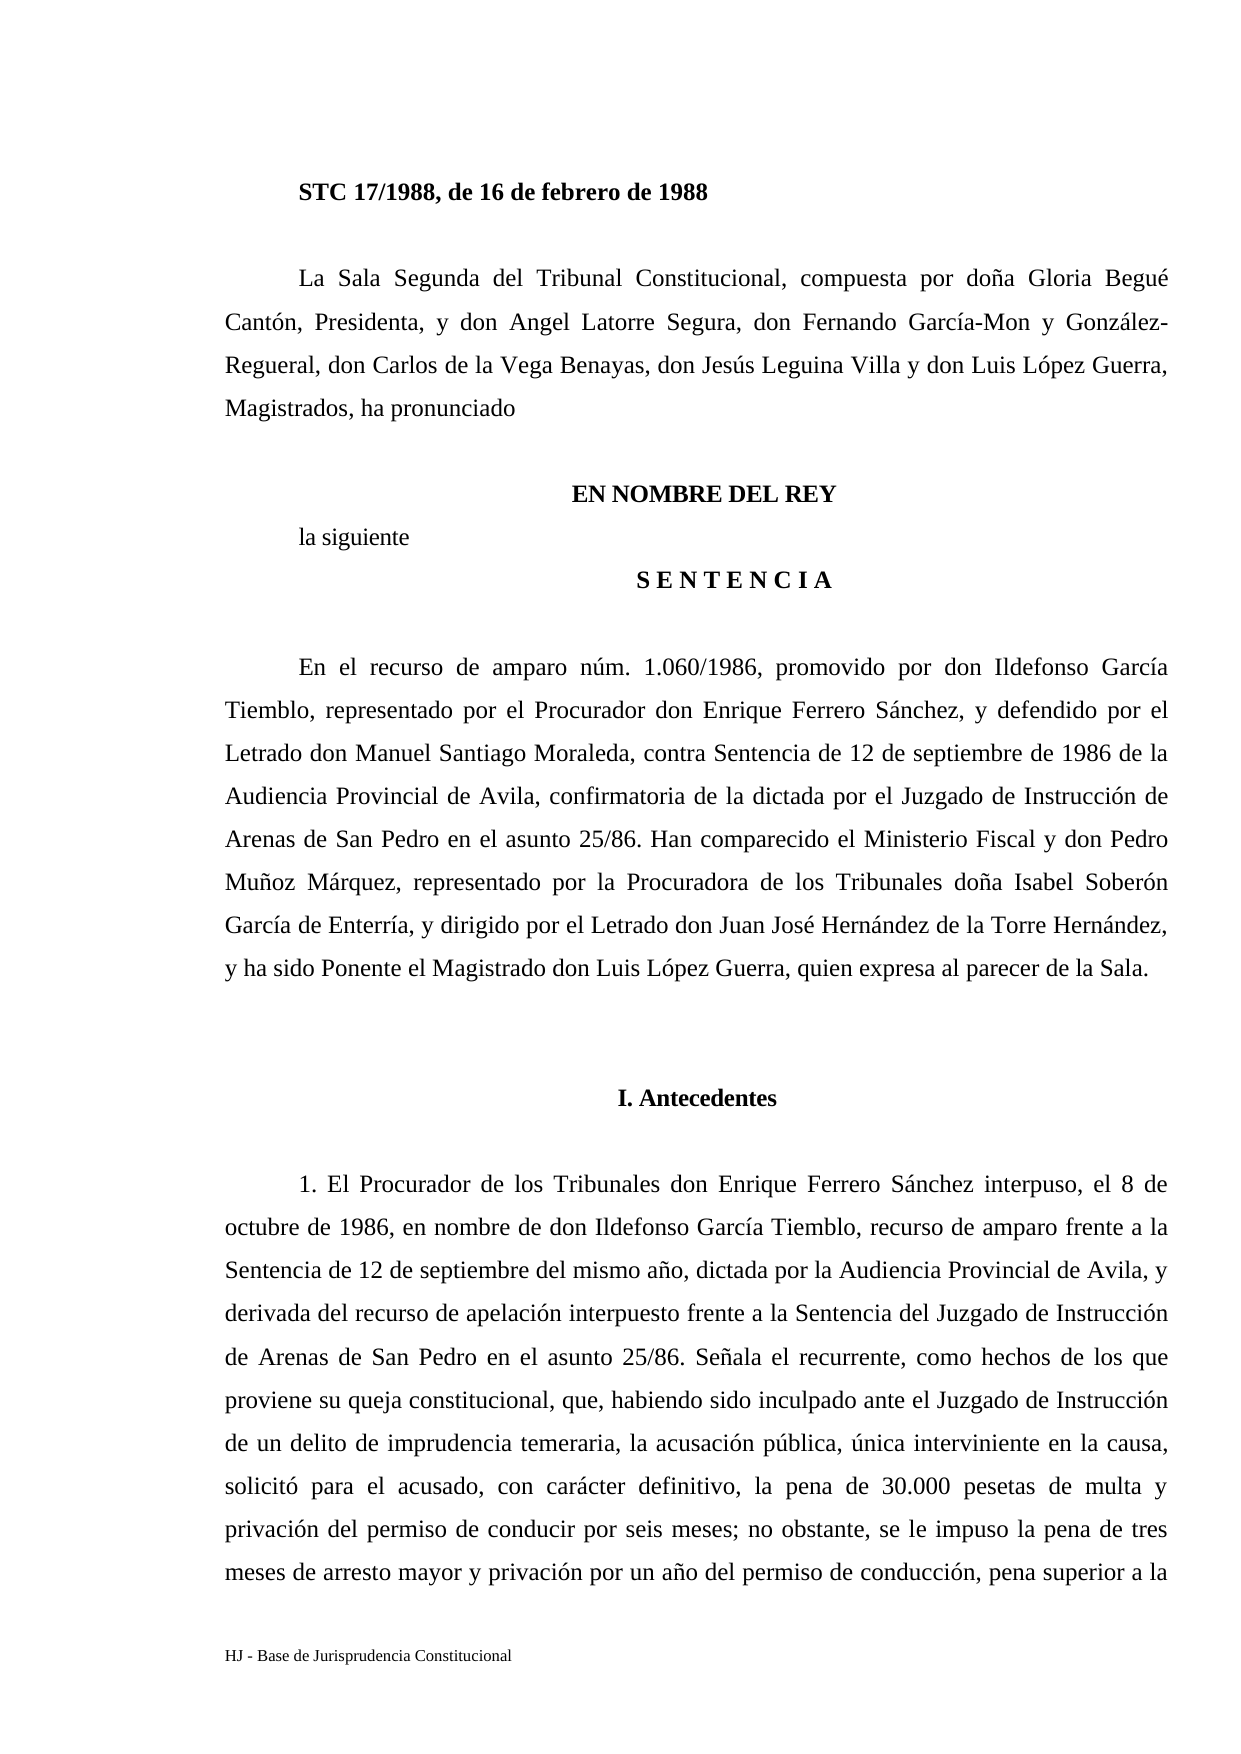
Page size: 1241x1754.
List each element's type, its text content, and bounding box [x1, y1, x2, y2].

text EN NOMBRE DEL REY [224, 479, 1110, 508]
text la siguiente [224, 522, 1110, 551]
text STC 17/1988, de 16 de febrero de 1988 [224, 177, 1169, 206]
text I. Antecedentes [224, 1083, 1169, 1112]
text S E N T E N C I A [224, 565, 1169, 594]
text La Sala Segunda del Tribunal Constitucional, compuesta por doña Gloria Begué Cantón, Presidenta, y don Angel Latorre Segura, don Fernando García-Mon y González-Regueral, don Carlos de la Vega Benayas, don Jesús Leguina Villa y don Luis López Guerra, Magistrados, ha pronunciado [224, 263, 1169, 422]
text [224, 1169, 1169, 1586]
text En el recurso de amparo núm. 1.060/1986, promovido por don Ildefonso García Tiemblo, representado por el Procurador don Enrique Ferrero Sánchez, y defendido por el Letrado don Manuel Santiago Moraleda, contra Sentencia de 12 de septiembre de 1986 de la Audiencia Provincial de Avila, confirmatoria de la dictada por el Juzgado de Instrucción de Arenas de San Pedro en el asunto 25/86. Han comparecido el Ministerio Fiscal y don Pedro Muñoz Márquez, representado por la Procuradora de los Tribunales doña Isabel Soberón García de Enterría, y dirigido por el Letrado don Juan José Hernández de la Torre Hernández, y ha sido Ponente el Magistrado don Luis López Guerra, quien expresa al parecer de la Sala. [224, 652, 1169, 982]
